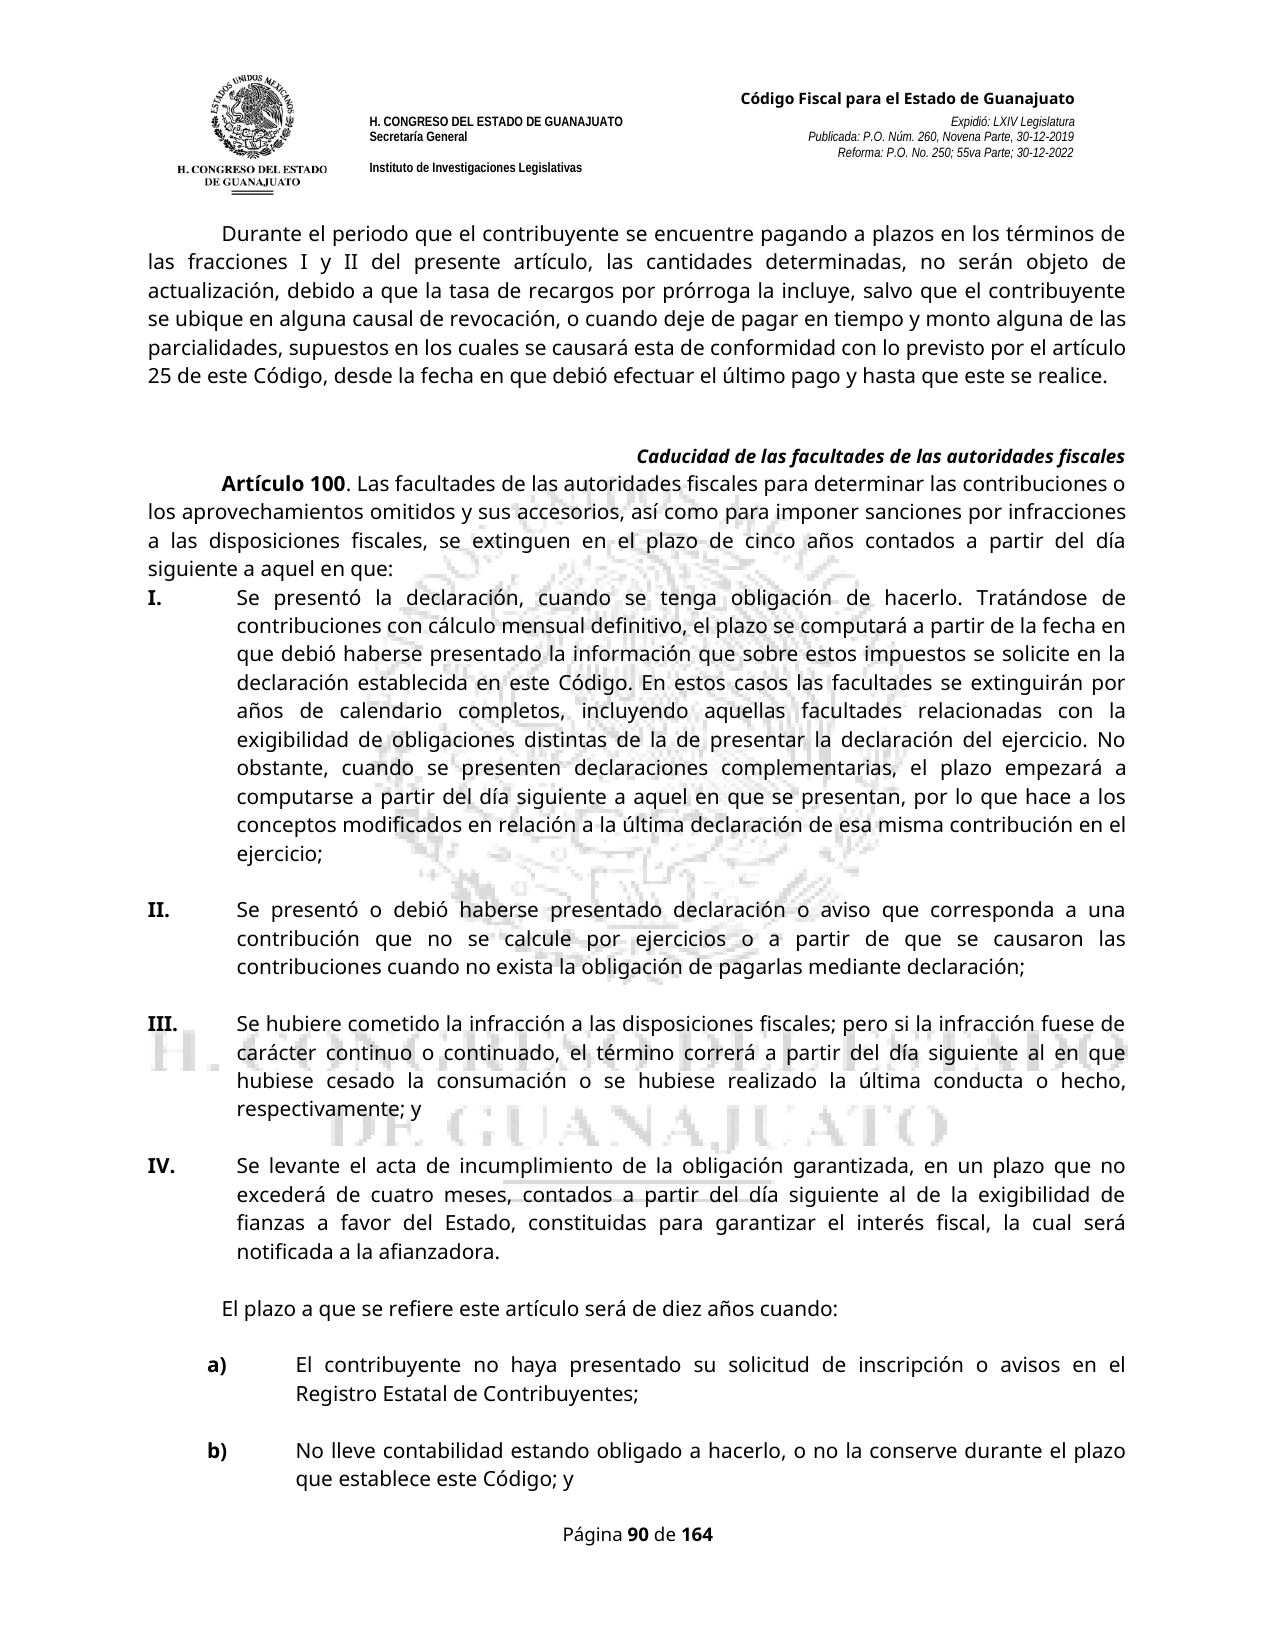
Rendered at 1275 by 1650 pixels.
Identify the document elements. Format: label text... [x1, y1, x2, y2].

picture [177, 75, 327, 201]
text Durante el periodo que el contribuyente se encuentre pagando a plazos en los términos de las fracciones I y II del presente artículo, las cantidades determinadas, no serán objeto de actualización, debido a que la tasa de recargos por prórroga la incluye, salvo que el contribuyente se ubique en alguna causal de revocación, o cuando deje de pagar en tiempo y monto alguna de las parcialidades, supuestos en los cuales se causará esta de conformidad con lo previsto por el artículo 25 de este Código, desde la fecha en que debió efectuar el último pago y hasta que este se realice. [148, 219, 1127, 389]
list El contribuyente no haya presentado su solicitud de inscripción o avisos en el Registro Estatal de Contribuyentes; [207, 1351, 1127, 1407]
list Se hubiere cometido la infracción a las disposiciones fiscales; pero si la infracción fuese de carácter continuo o continuado, el término correrá a partir del día siguiente al en que hubiese cesado la consumación o se hubiese realizado la última conducta o hecho, respectivamente; y [148, 1009, 1127, 1123]
list Se levante el acta de incumplimiento de la obligación garantizada, en un plazo que no excederá de cuatro meses, contados a partir del día siguiente al de la exigibilidad de fianzas a favor del Estado, constituidas para garantizar el interés fiscal, la cual será notificada a la afianzadora. [148, 1151, 1127, 1265]
text Caducidad de las facultades de las autoridades fiscales [148, 443, 1127, 469]
list Se presentó la declaración, cuando se tenga obligación de hacerlo. Tratándose de contribuciones con cálculo mensual definitivo, el plazo se computará a partir de la fecha en que debió haberse presentado la información que sobre estos impuestos se solicite en la declaración establecida en este Código. En estos casos las facultades se extinguirán por años de calendario completos, incluyendo aquellas facultades relacionadas con la exigibilidad de obligaciones distintas de la de presentar la declaración del ejercicio. No obstante, cuando se presenten declaraciones complementarias, el plazo empezará a computarse a partir del día siguiente a aquel en que se presentan, por lo que hace a los conceptos modificados en relación a la última declaración de esa misma contribución en el ejercicio; [148, 583, 1127, 867]
list Se presentó o debió haberse presentado declaración o aviso que corresponda a una contribución que no se calcule por ejercicios o a partir de que se causaron las contribuciones cuando no exista la obligación de pagarlas mediante declaración; [148, 896, 1127, 981]
list No lleve contabilidad estando obligado a hacerlo, o no la conserve durante el plazo que establece este Código; y [207, 1436, 1127, 1493]
text El plazo a que se refiere este artículo será de diez años cuando: [148, 1294, 1127, 1322]
text Artículo 100. Las facultades de las autoridades fiscales para determinar las contribuciones o los aprovechamientos omitidos y sus accesorios, así como para imponer sanciones por infracciones a las disposiciones fiscales, se extinguen en el plazo de cinco años contados a partir del día siguiente a aquel en que: [148, 469, 1127, 583]
